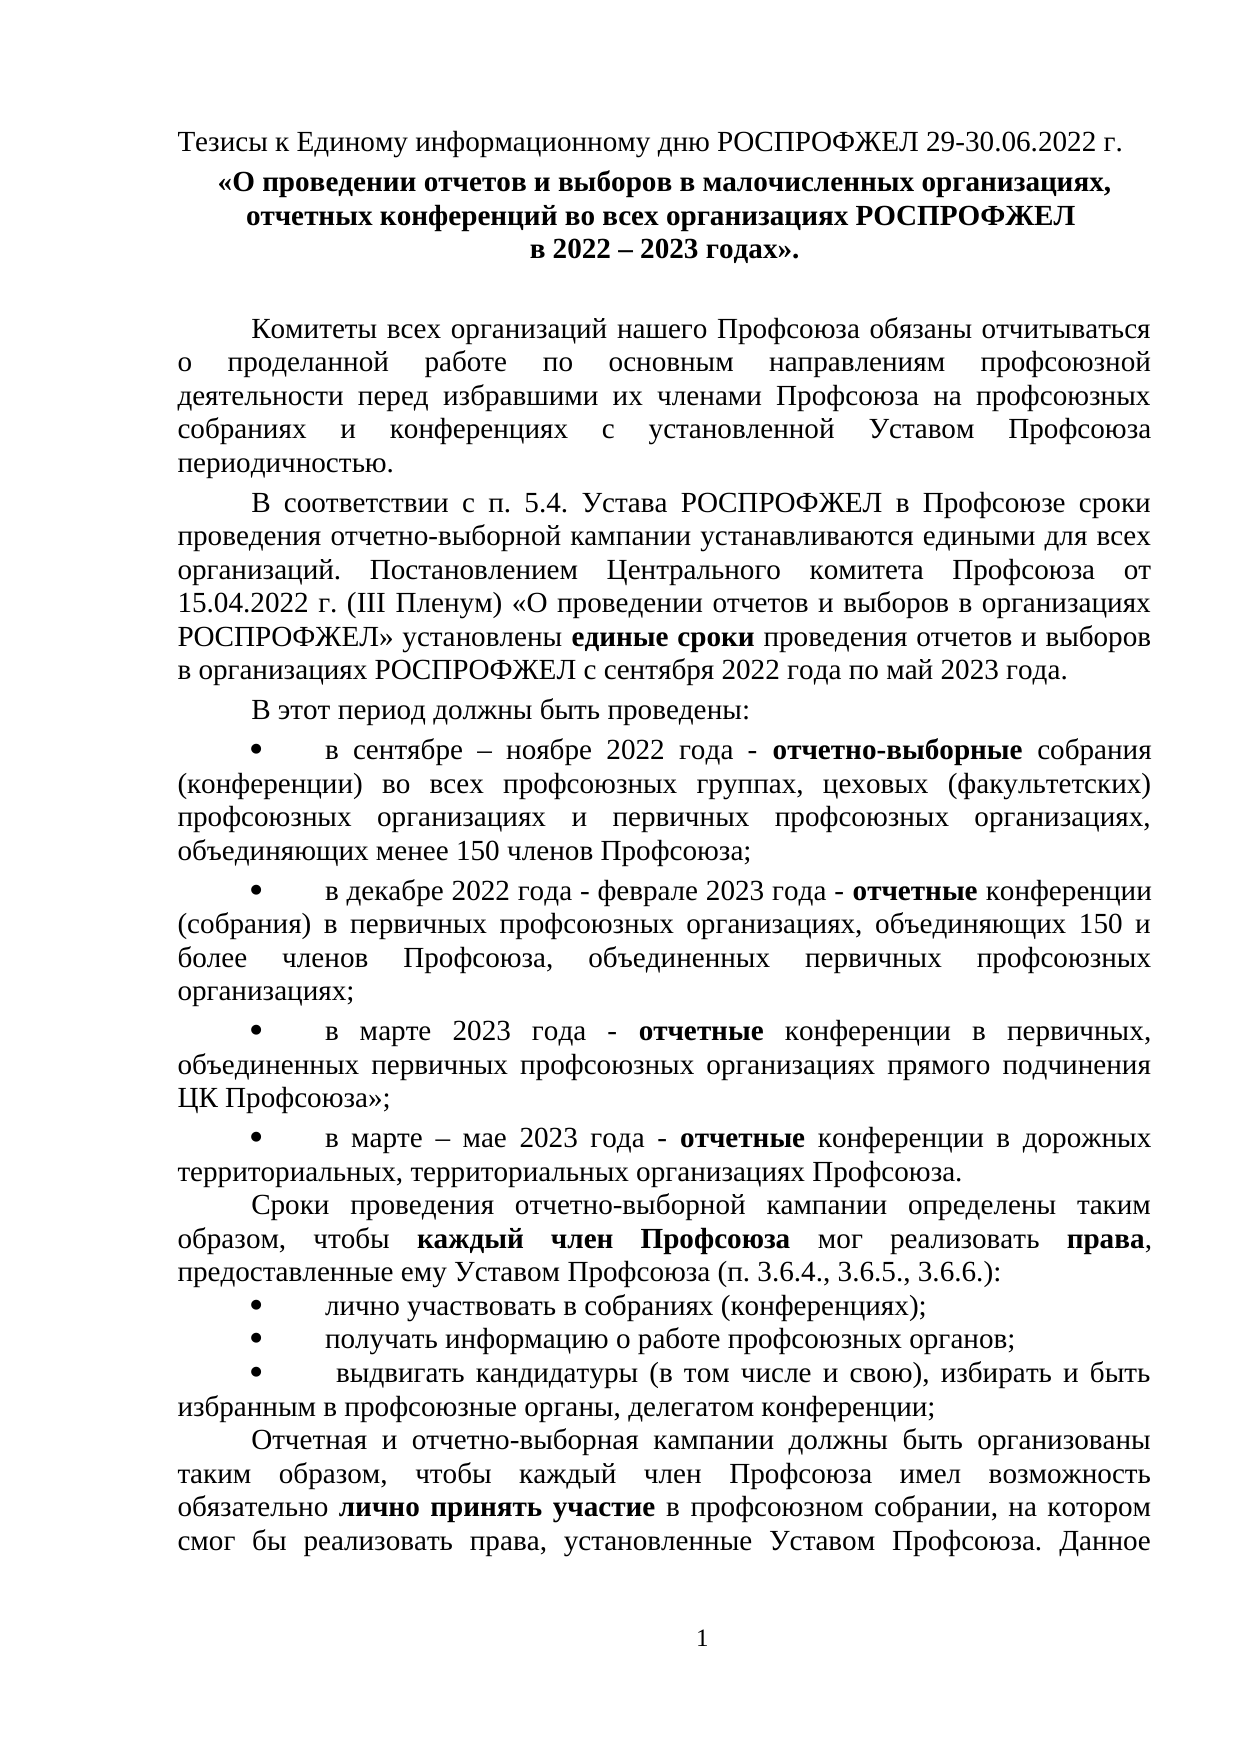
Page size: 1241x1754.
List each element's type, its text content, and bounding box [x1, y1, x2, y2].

list в сентябре – ноябре 2022 года - отчетно-выборные собрания (конференции) во всех профсоюзных группах, цеховых (факультетских) профсоюзных организациях и первичных профсоюзных организациях, объединяющих менее 150 членов Профсоюза; [177, 732, 1152, 866]
list в марте – мае 2023 года - отчетные конференции в дорожных территориальных, территориальных организациях Профсоюза. [177, 1120, 1152, 1187]
list лично участвовать в собраниях (конференциях); [177, 1288, 1152, 1322]
list получать информацию о работе профсоюзных органов; [177, 1322, 1152, 1355]
list Комитеты всех организаций нашего Профсоюза обязаны отчитываться о проделанной работе по основным направлениям профсоюзной деятельности перед избравшими их членами Профсоюза на профсоюзных собраниях и конференциях с установленной Уставом Профсоюза периодичностью. [177, 311, 1152, 478]
list в марте 2023 года - отчетные конференции в первичных, объединенных первичных профсоюзных организациях прямого подчинения ЦК Профсоюза»; [177, 1013, 1152, 1114]
list выдвигать кандидатуры (в том числе и свою), избирать и быть избранным в профсоюзные органы, делегатом конференции; [177, 1355, 1152, 1422]
list В этот период должны быть проведены: [177, 692, 1152, 726]
list Тезисы к Единому информационному дню РОСПРОФЖЕЛ 29-30.06.2022 г. [177, 124, 1152, 158]
list «О проведении отчетов и выборов в малочисленных организациях, отчетных конференций во всех организациях РОСПРОФЖЕЛ в 2022 – 2023 годах». [177, 164, 1152, 265]
list Сроки проведения отчетно-выборной кампании определены таким образом, чтобы каждый член Профсоюза мог реализовать права, предоставленные ему Уставом Профсоюза (п. 3.6.4., 3.6.5., 3.6.6.): [177, 1187, 1152, 1288]
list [177, 1422, 1152, 1557]
list В соответствии с п. 5.4. Устава РОСПРОФЖЕЛ в Профсоюзе сроки проведения отчетно-выборной кампании устанавливаются едиными для всех организаций. Постановлением Центрального комитета Профсоюза от 15.04.2022 г. (III Пленум) «О проведении отчетов и выборов в организациях РОСПРОФЖЕЛ» установлены единые сроки проведения отчетов и выборов в организациях РОСПРОФЖЕЛ с сентября 2022 года по май 2023 года. [177, 485, 1152, 686]
list в декабре 2022 года - феврале 2023 года - отчетные конференции (собрания) в первичных профсоюзных организациях, объединяющих 150 и более членов Профсоюза, объединенных первичных профсоюзных организациях; [177, 873, 1152, 1007]
